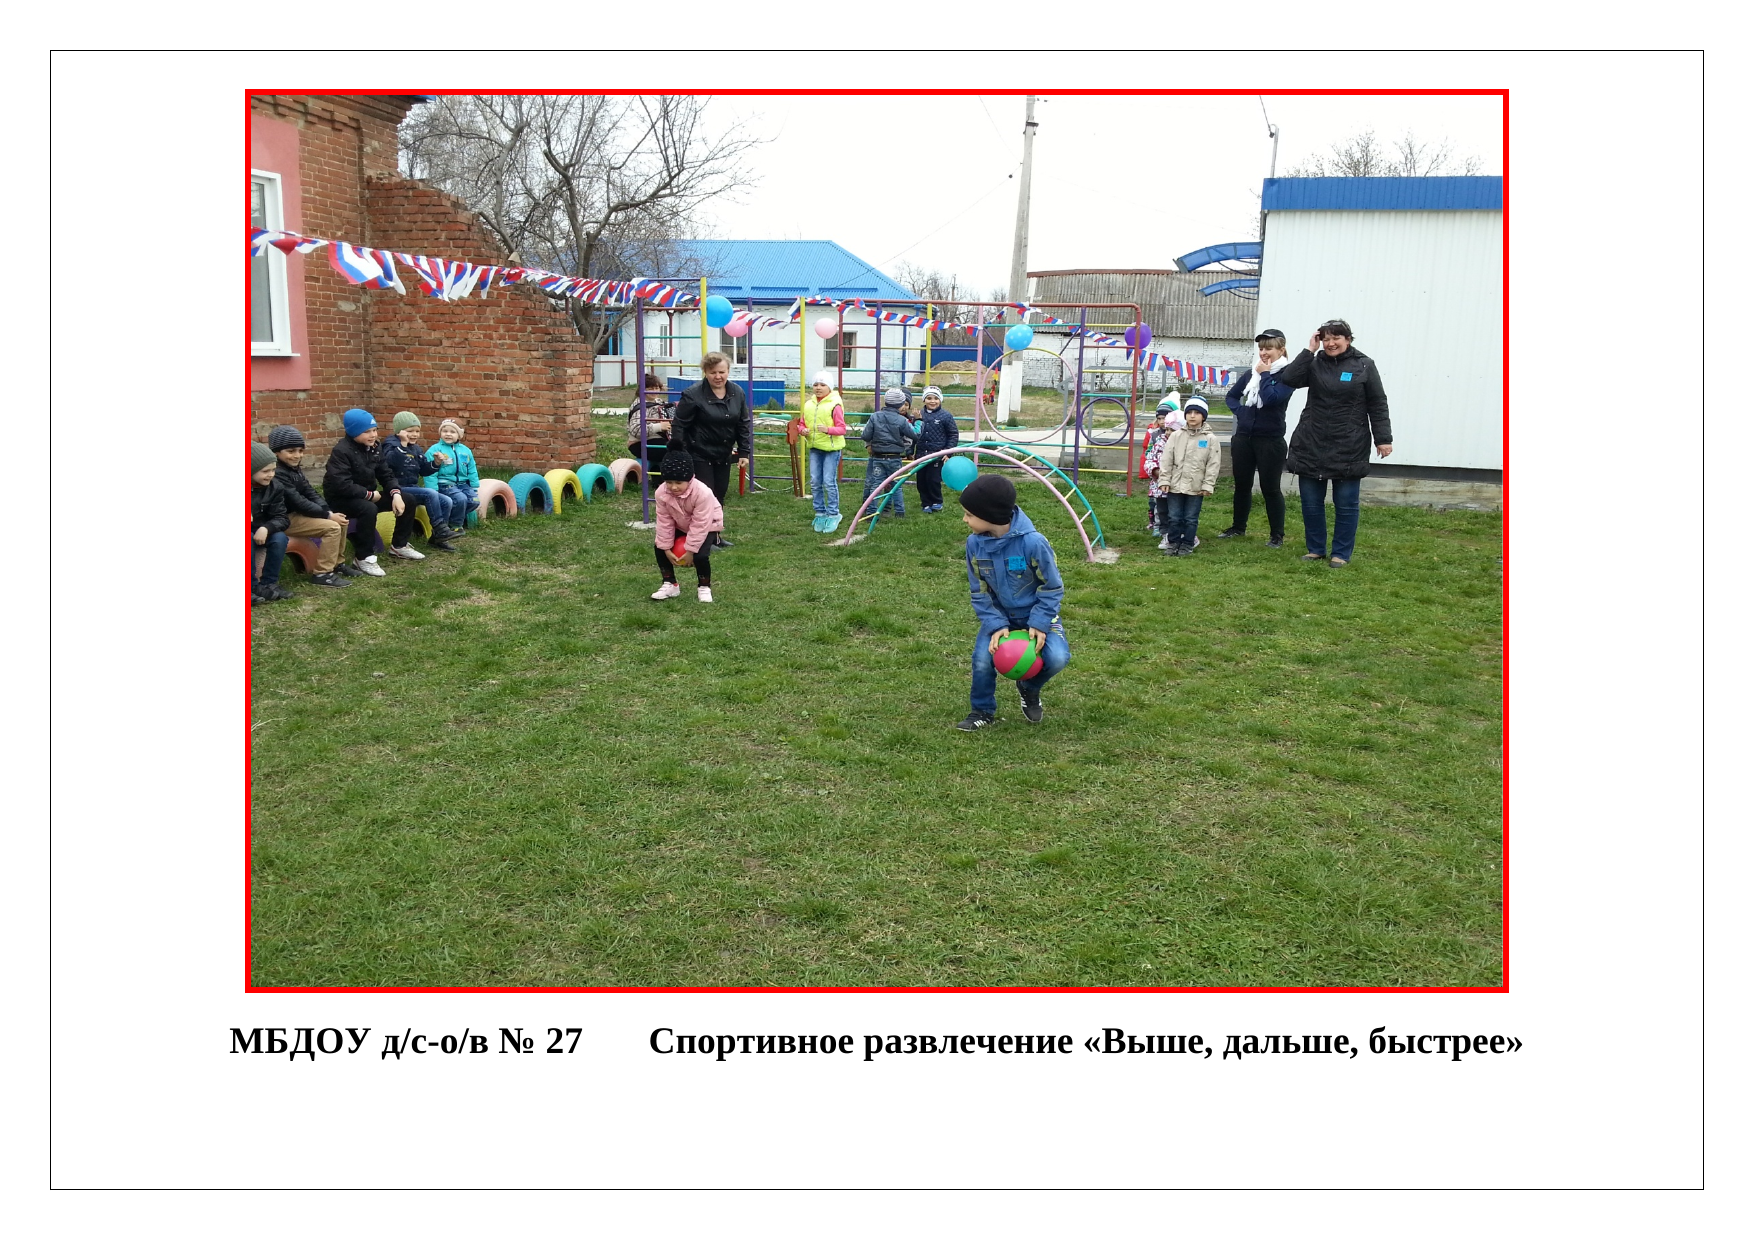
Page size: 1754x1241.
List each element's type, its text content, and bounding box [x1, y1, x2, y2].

text МБДОУ д/с-о/в № 27 Спортивное развлечение «Выше, дальше, быстрее» [118, 1018, 1636, 1061]
picture [251, 95, 1503, 987]
